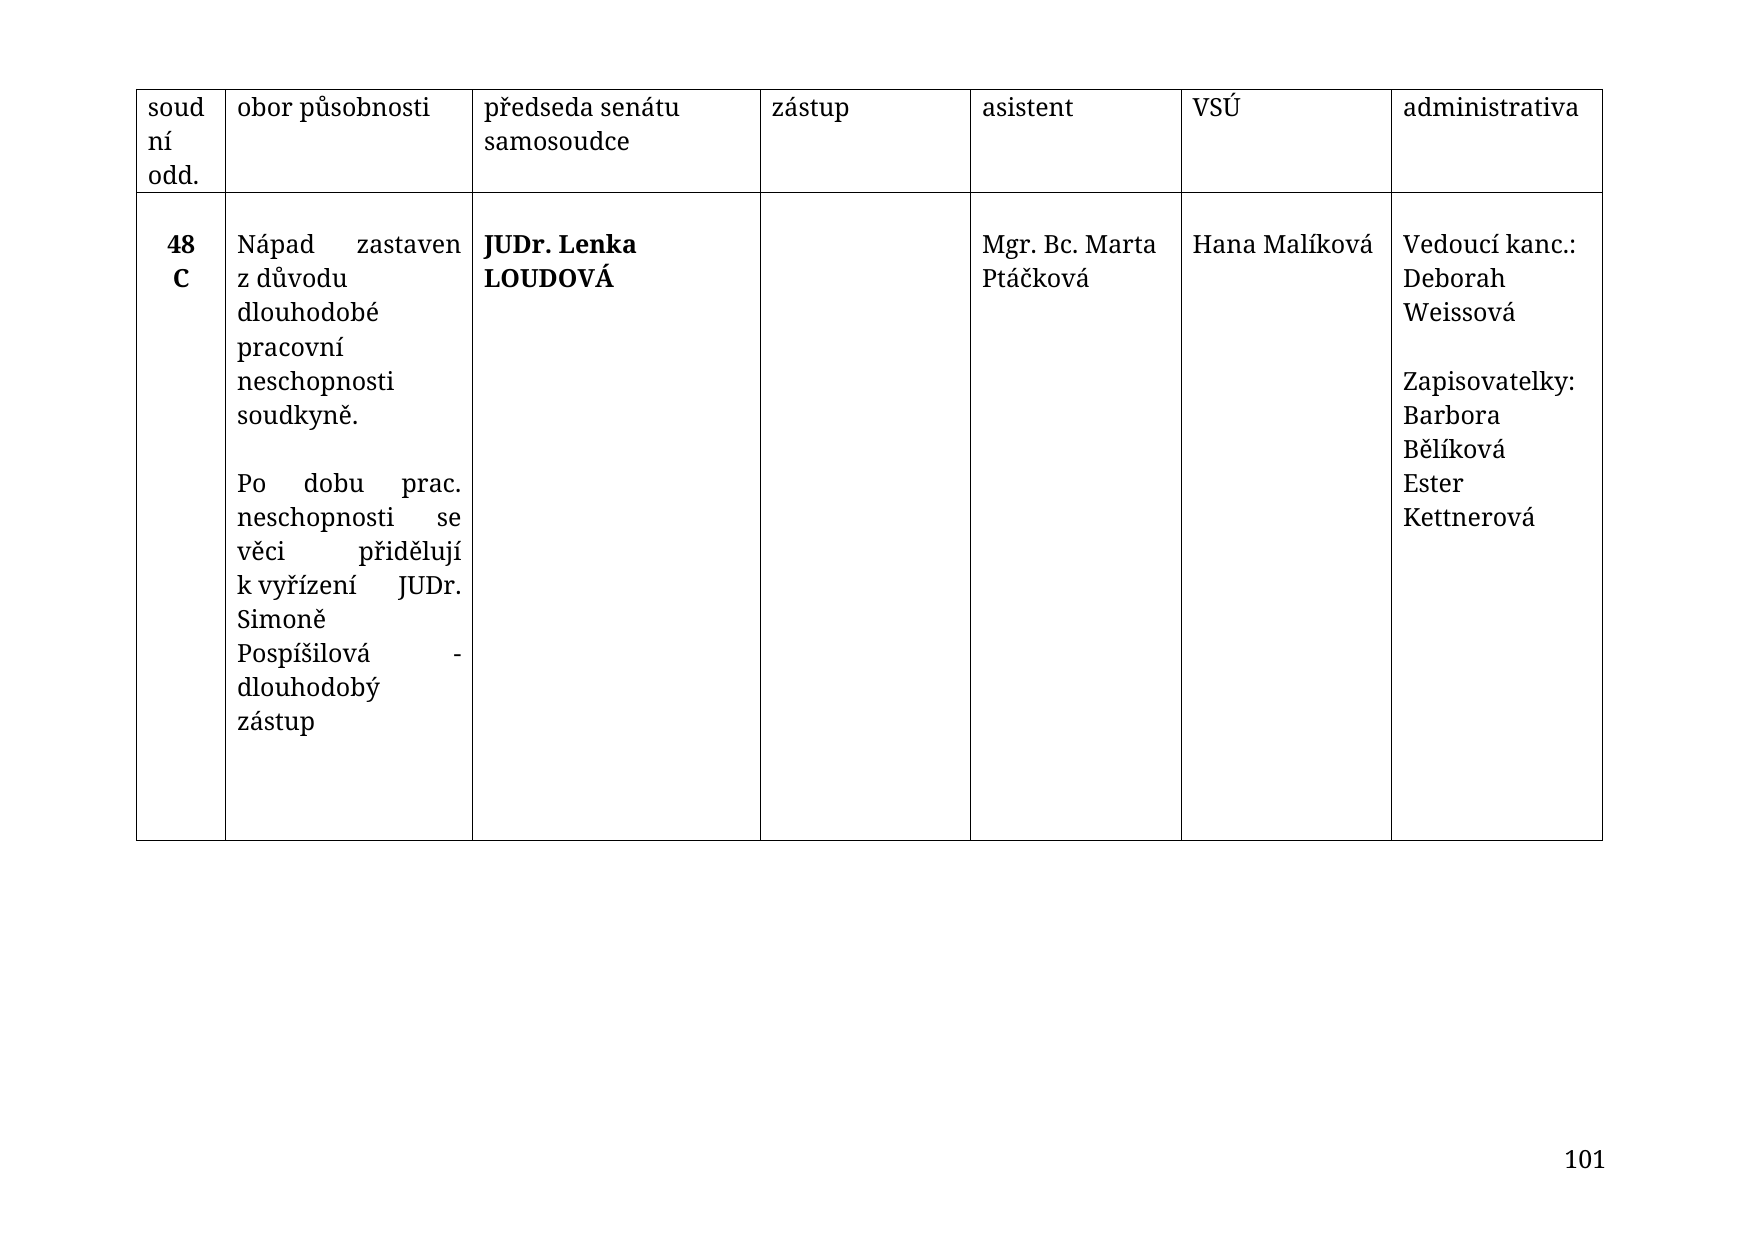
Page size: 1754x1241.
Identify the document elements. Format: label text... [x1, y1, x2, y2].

table_header předseda senátu samosoudce [473, 90, 760, 192]
table_cell Vedoucí kanc.: Deborah Weissová Zapisovatelky: Barbora Bělíková Ester Kettnerová [1392, 193, 1602, 840]
table_header zástup [761, 90, 970, 192]
table_header asistent [971, 90, 1181, 192]
table_cell Nápad zastaven z důvodu dlouhodobé pracovní neschopnosti soudkyně. Po dobu prac. neschopnosti se věci přidělují k vyřízení JUDr. Simoně Pospíšilová - dlouhodobý zástup [226, 193, 472, 840]
table_header soudní odd. [137, 90, 225, 192]
table_header obor působnosti [226, 90, 472, 192]
table_cell [761, 193, 970, 840]
table_header VSÚ [1182, 90, 1391, 192]
table_cell Mgr. Bc. Marta Ptáčková [971, 193, 1181, 840]
table_cell JUDr. Lenka LOUDOVÁ [473, 193, 760, 840]
table_header administrativa [1392, 90, 1602, 192]
table_cell 48 C [137, 193, 225, 840]
table_cell Hana Malíková [1182, 193, 1391, 840]
